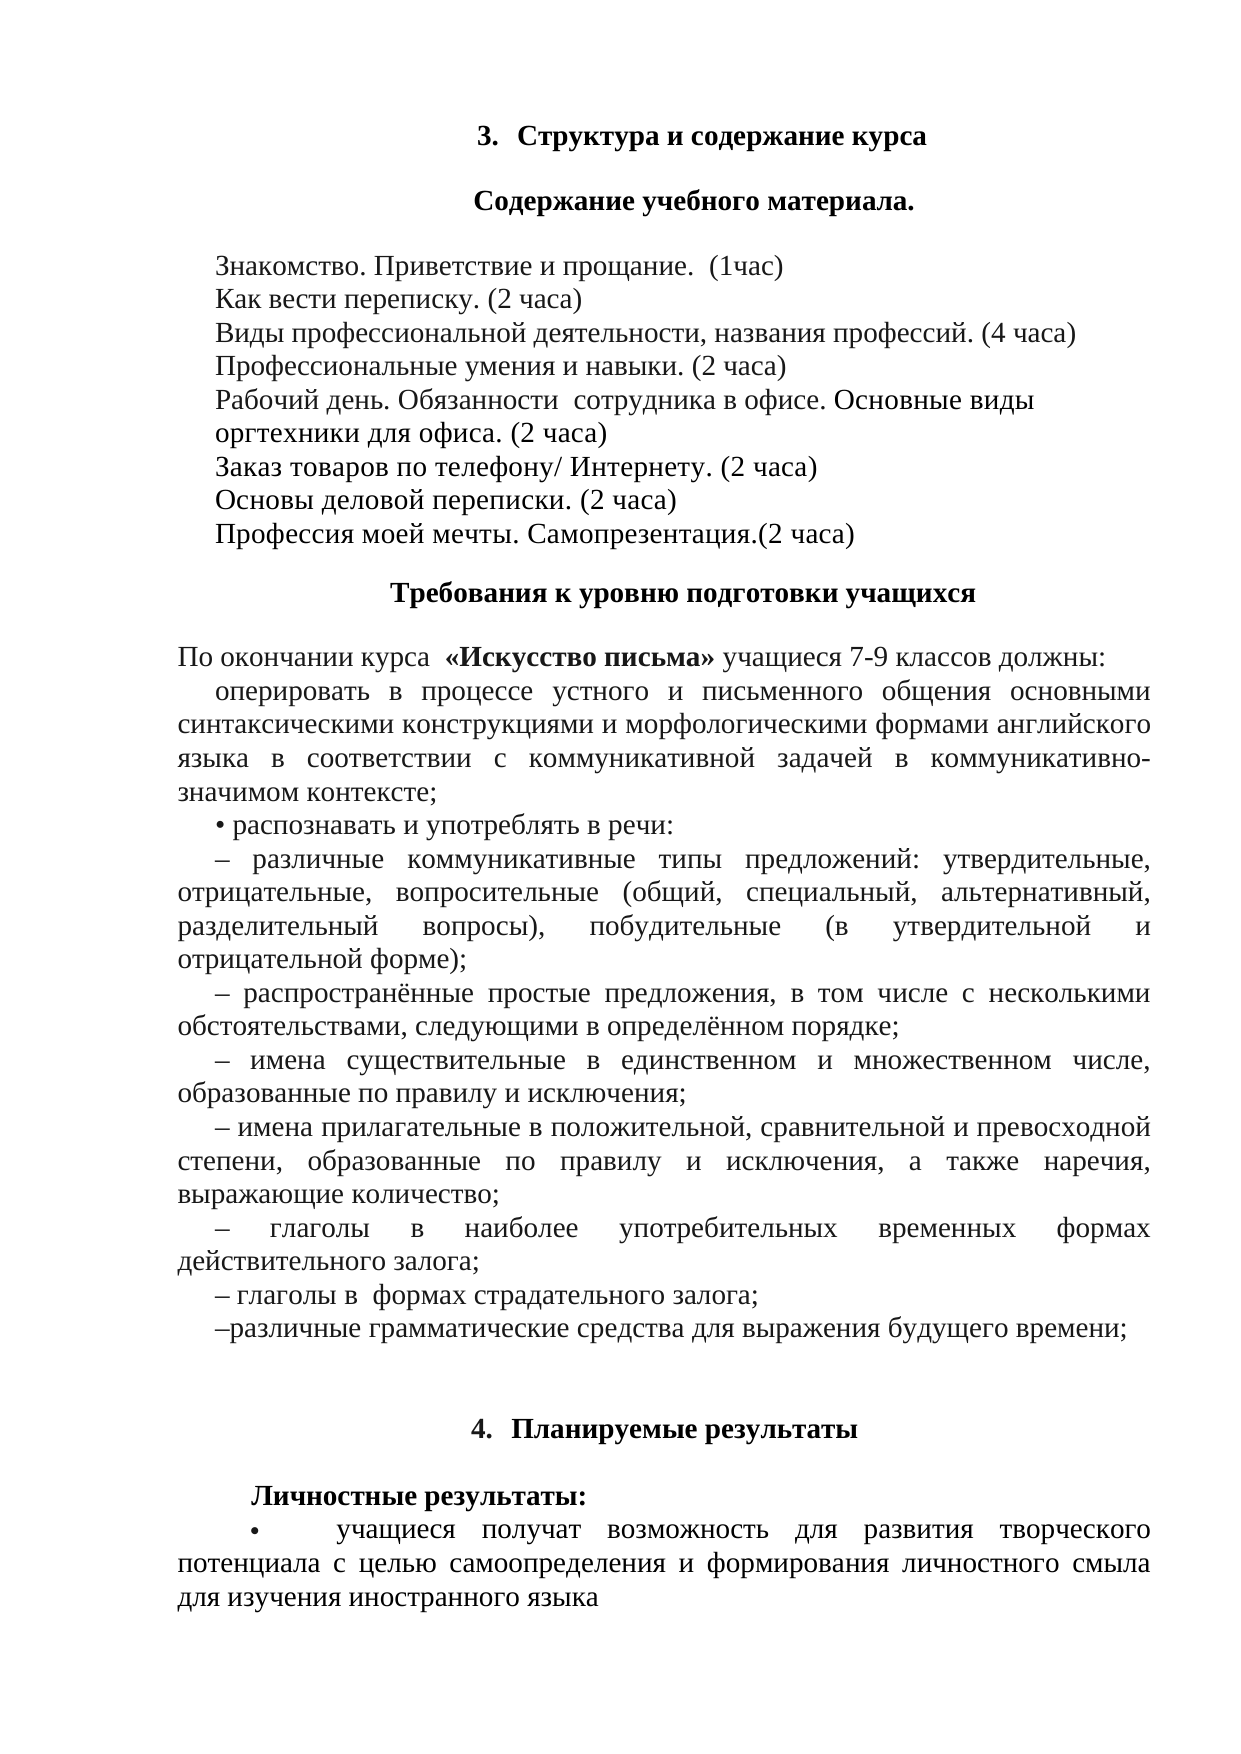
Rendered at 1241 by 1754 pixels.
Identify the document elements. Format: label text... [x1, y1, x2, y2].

text Заказ товаров по телефону/ Интернету. (2 часа) [215, 449, 1152, 482]
text Основы деловой переписки. (2 часа) [215, 482, 1152, 516]
text Рабочий день. Обязанности сотрудника в офисе. Основные виды оргтехники для офиса. (2 часа) [215, 382, 1152, 449]
text Как вести переписку. (2 часа) [215, 281, 1152, 315]
text – различные коммуникативные типы предложений: утвердительные, отрицательные, вопросительные (общий, специальный, альтернативный, разделительный вопросы), побудительные (в утвердительной и отрицательной форме); [177, 841, 1152, 975]
text Требования к уровню подготовки учащихся [215, 575, 1152, 608]
text – глаголы в наиболее употребительных временных формах действительного залога; [177, 1210, 1152, 1277]
text –различные грамматические средства для выражения будущего времени; [177, 1310, 1152, 1344]
text Профессиональные умения и навыки. (2 часа) [215, 348, 1152, 382]
text – распространённые простые предложения, в том числе с несколькими обстоятельствами, следующими в определённом порядке; [177, 975, 1152, 1042]
text Личностные результаты: [177, 1478, 1152, 1512]
text Виды профессиональной деятельности, названия профессий. (4 часа) [215, 315, 1152, 348]
text По окончании курса «Искусство письма» учащиеся 7-9 классов должны: [177, 639, 1152, 673]
text Профессия моей мечты. Самопрезентация.(2 часа) [215, 516, 1152, 549]
text  учащиеся получат возможность для развития творческого потенциала с целью самоопределения и формирования личностного смыла для изучения иностранного языка [177, 1512, 1152, 1612]
text – имена существительные в единственном и множественном числе, образованные по правилу и исключения; [177, 1042, 1152, 1109]
text оперировать в процессе устного и письменного общения основными синтаксическими конструкциями и морфологическими формами английского языка в соответствии с коммуникативной задачей в коммуникативно-значимом контексте; [177, 673, 1152, 807]
text • распознавать и употреблять в речи: [177, 807, 1152, 841]
text – имена прилагательные в положительной, сравнительной и превосходной степени, образованные по правилу и исключения, а также наречия, выражающие количество; [177, 1109, 1152, 1210]
text Содержание учебного материала. [177, 183, 1152, 216]
text – глаголы в формах страдательного залога; [177, 1277, 1152, 1310]
text 3. Структура и содержание курса [252, 118, 1152, 152]
text Знакомство. Приветствие и прощание. (1час) [215, 248, 1152, 281]
text 4. Планируемые результаты [177, 1411, 1152, 1444]
